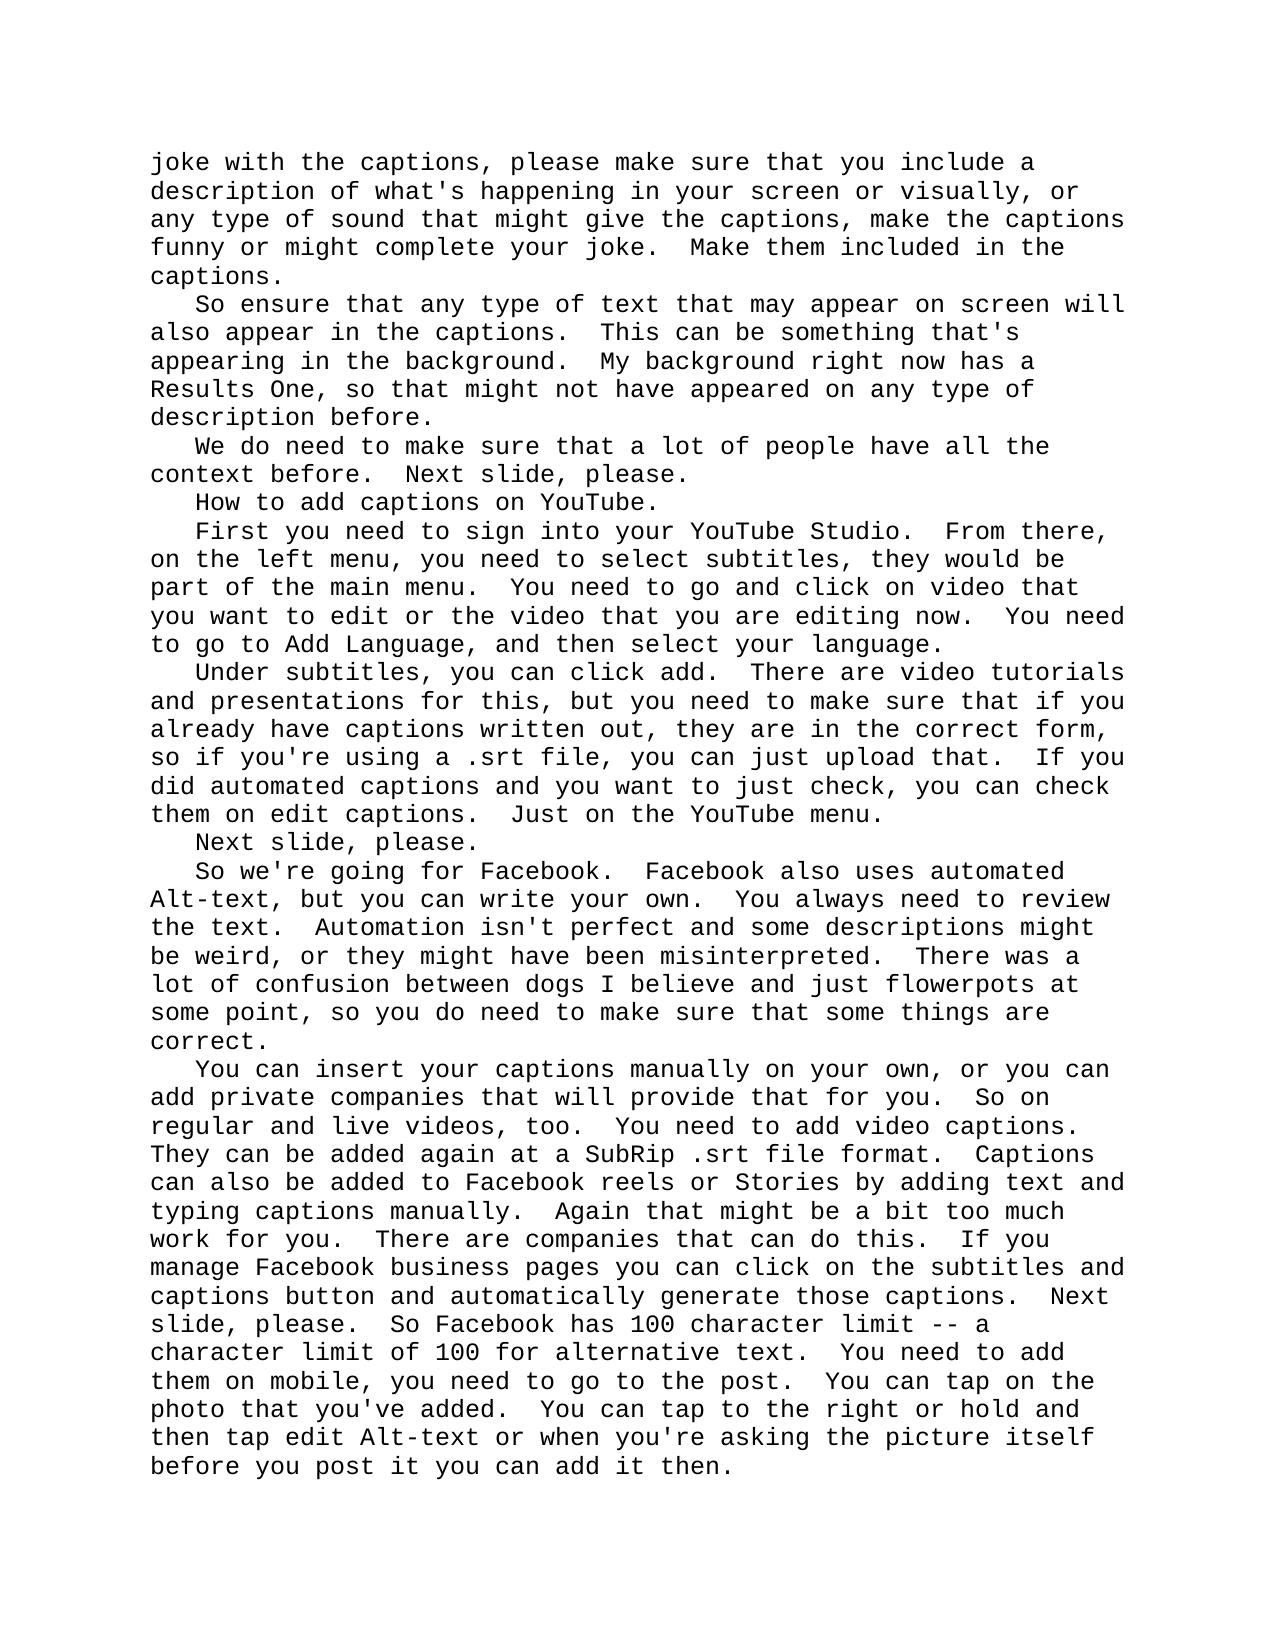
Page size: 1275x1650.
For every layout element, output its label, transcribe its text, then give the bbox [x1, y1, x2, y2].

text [150, 150, 1125, 292]
text So we're going for Facebook. Facebook also uses automated Alt-text, but you can write your own. You always need to review the text. Automation isn't perfect and some descriptions might be weird, or they might have been misinterpreted. There was a lot of confusion between dogs I believe and just flowerpots at some point, so you do need to make sure that some things are correct. [150, 858, 1125, 1057]
text How to add captions on YouTube. [150, 490, 1125, 518]
text First you need to sign into your YouTube Studio. From there, on the left menu, you need to select subtitles, they would be part of the main menu. You need to go and click on video that you want to edit or the video that you are editing now. You need to go to Add Language, and then select your language. [150, 518, 1125, 660]
text You can insert your captions manually on your own, or you can add private companies that will provide that for you. So on regular and live videos, too. You need to add video captions. They can be added again at a SubRip .srt file format. Captions can also be added to Facebook reels or Stories by adding text and typing captions manually. Again that might be a bit too much work for you. There are companies that can do this. If you manage Facebook business pages you can click on the subtitles and captions button and automatically generate those captions. Next slide, please. So Facebook has 100 character limit -- a character limit of 100 for alternative text. You need to add them on mobile, you need to go to the post. You can tap on the photo that you've added. You can tap to the right or hold and then tap edit Alt-text or when you're asking the picture itself before you post it you can add it then. [150, 1057, 1125, 1482]
text Under subtitles, you can click add. There are video tutorials and presentations for this, but you need to make sure that if you already have captions written out, they are in the correct form, so if you're using a .srt file, you can just upload that. If you did automated captions and you want to just check, you can check them on edit captions. Just on the YouTube menu. [150, 660, 1125, 830]
text Next slide, please. [150, 830, 1125, 858]
text So ensure that any type of text that may appear on screen will also appear in the captions. This can be something that's appearing in the background. My background right now has a Results One, so that might not have appeared on any type of description before. [150, 292, 1125, 433]
text We do need to make sure that a lot of people have all the context before. Next slide, please. [150, 433, 1125, 490]
